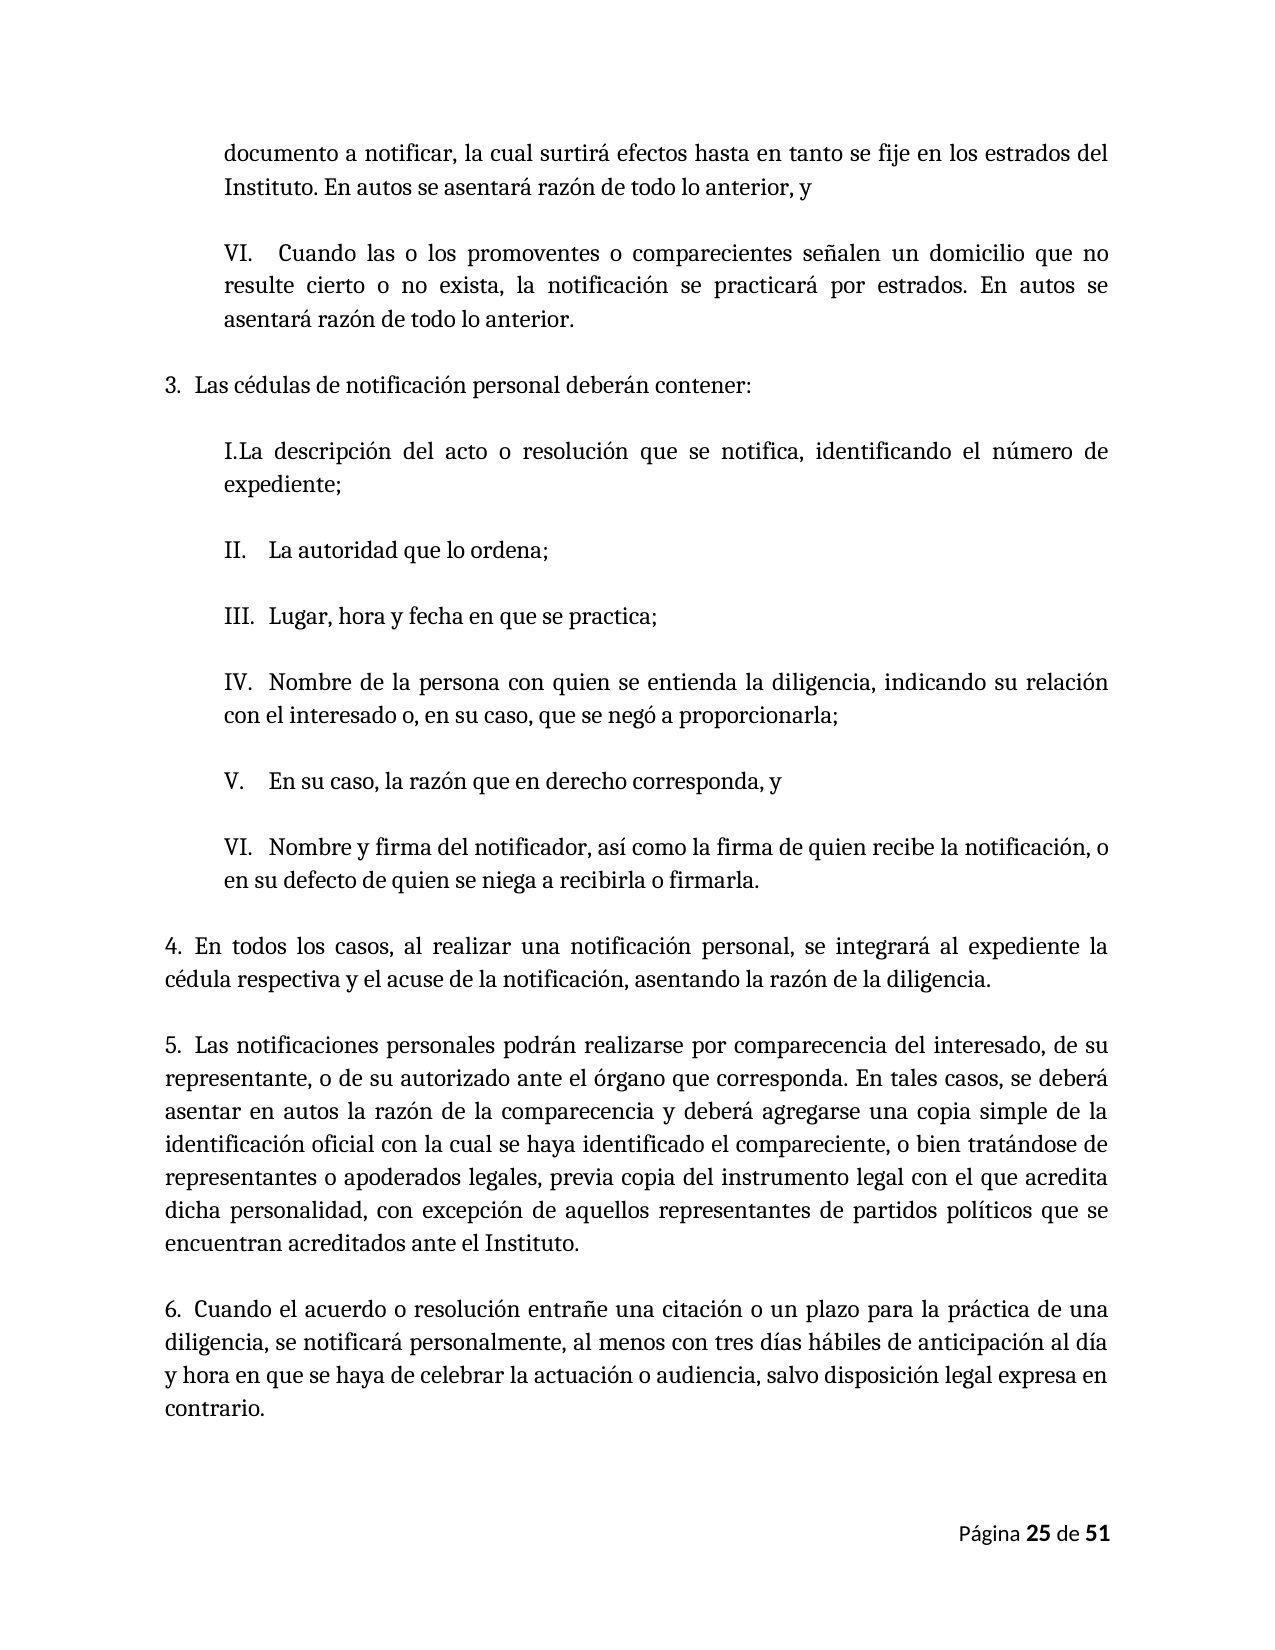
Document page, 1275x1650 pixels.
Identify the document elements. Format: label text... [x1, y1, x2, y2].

list Cuando el acuerdo o resolución entrañe una citación o un plazo para la práctica de una diligencia, se notificará personalmente, al menos con tres días hábiles de anticipación al día y hora en que se haya de celebrar la actuación o audiencia, salvo disposición legal expresa en contrario. [165, 1295, 1110, 1423]
list Las cédulas de notificación personal deberán contener: [165, 371, 1110, 399]
list En su caso, la razón que en derecho corresponda, y [224, 767, 1110, 796]
list Nombre y firma del notificador, así como la firma de quien recibe la notificación, o en su defecto de quien se niega a recibirla o firmarla. [224, 833, 1110, 894]
list Las notificaciones personales podrán realizarse por comparecencia del interesado, de su representante, o de su autorizado ante el órgano que corresponda. En tales casos, se deberá asentar en autos la razón de la comparecencia y deberá agregarse una copia simple de la identificación oficial con la cual se haya identificado el compareciente, o bien tratándose de representantes o apoderados legales, previa copia del instrumento legal con el que acredita dicha personalidad, con excepción de aquellos representantes de partidos políticos que se encuentran acreditados ante el Instituto. [165, 1031, 1110, 1258]
list Cuando las o los promoventes o comparecientes señalen un domicilio que no resulte cierto o no exista, la notificación se practicará por estrados. En autos se asentará razón de todo lo anterior. [224, 238, 1110, 333]
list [224, 139, 1110, 201]
list La descripción del acto o resolución que se notifica, identificando el número de expediente; [224, 437, 1110, 498]
list Nombre de la persona con quien se entienda la diligencia, indicando su relación con el interesado o, en su caso, que se negó a proporcionarla; [224, 668, 1110, 729]
list La autoridad que lo ordena; [224, 536, 1110, 564]
list En todos los casos, al realizar una notificación personal, se integrará al expediente la cédula respectiva y el acuse de la notificación, asentando la razón de la diligencia. [165, 932, 1110, 994]
list Lugar, hora y fecha en que se practica; [224, 602, 1110, 630]
